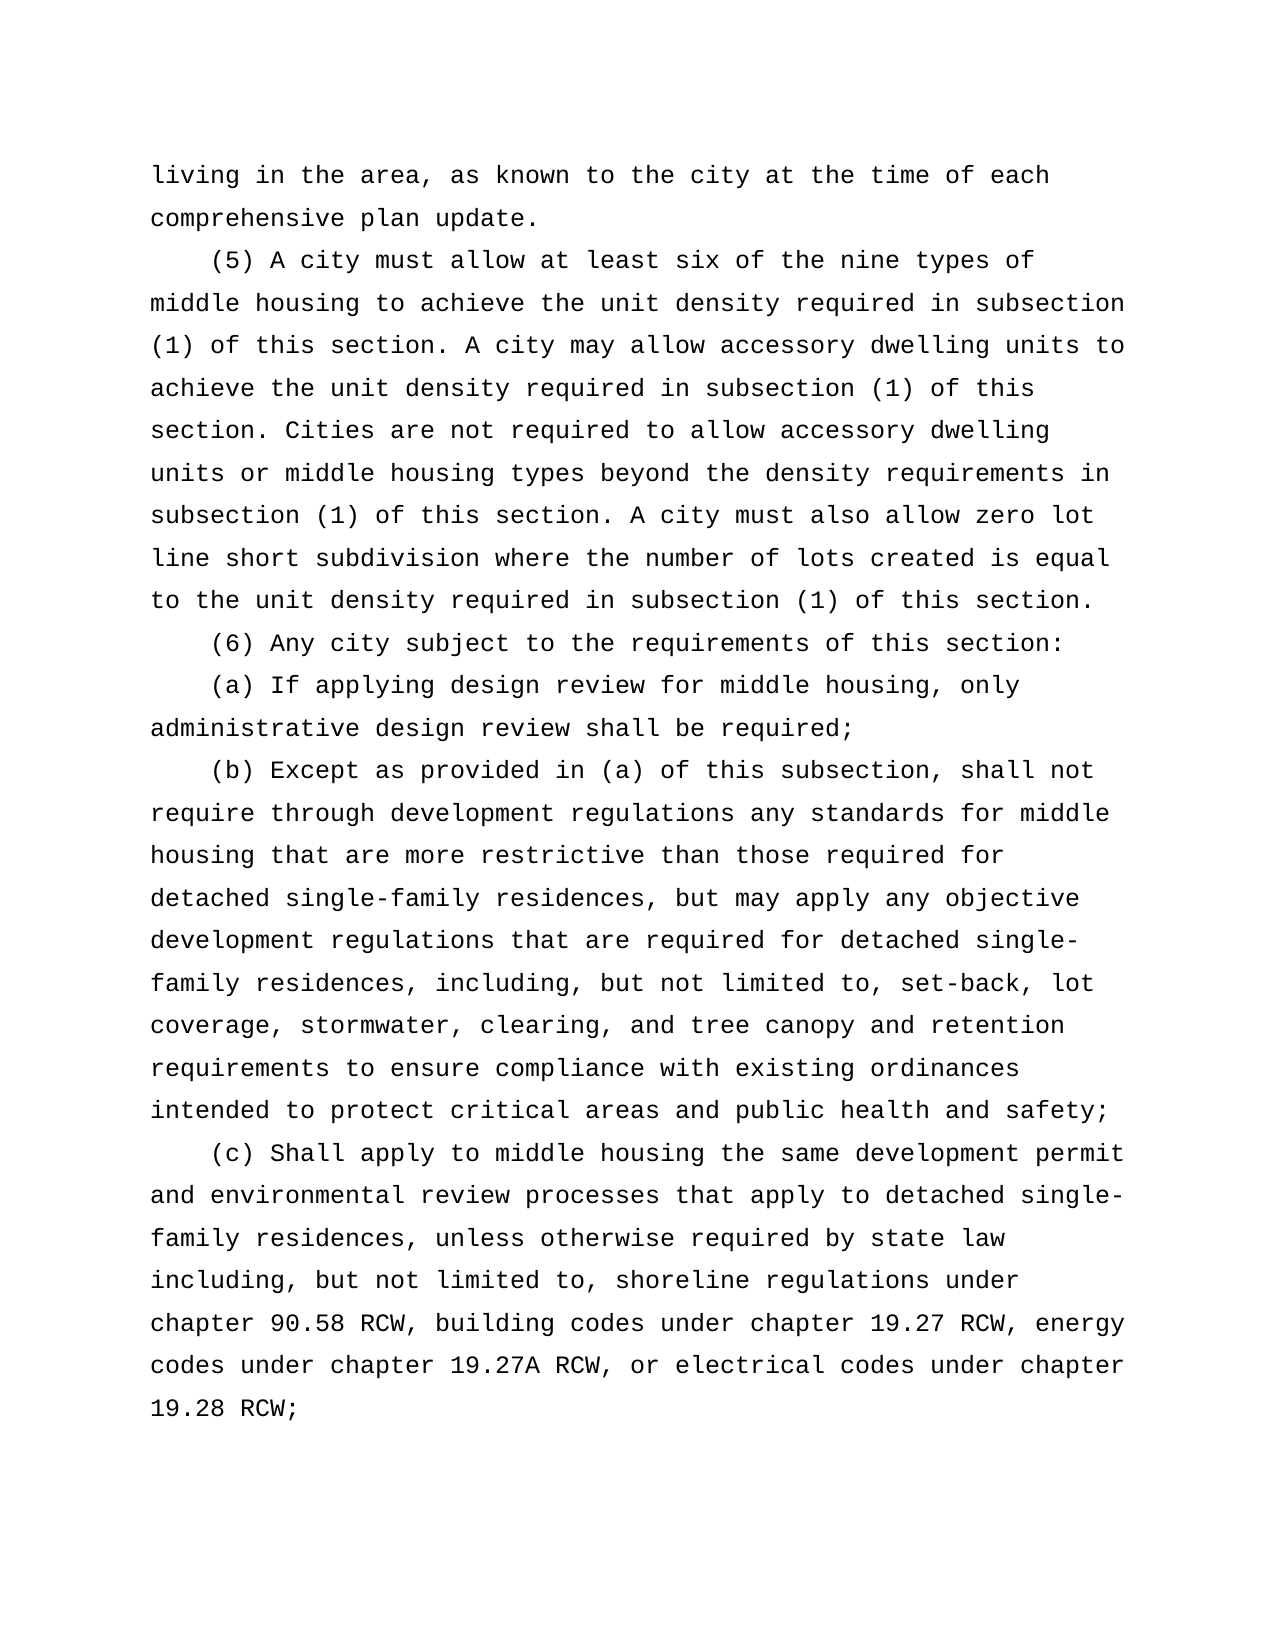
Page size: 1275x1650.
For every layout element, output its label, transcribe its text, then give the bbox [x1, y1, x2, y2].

text (c) Shall apply to middle housing the same development permit and environmental review processes that apply to detached single-family residences, unless otherwise required by state law including, but not limited to, shoreline regulations under chapter 90.58 RCW, building codes under chapter 19.27 RCW, energy codes under chapter 19.27A RCW, or electrical codes under chapter 19.28 RCW; [150, 1127, 1125, 1425]
text (a) If applying design review for middle housing, only administrative design review shall be required; [150, 660, 1125, 745]
text (5) A city must allow at least six of the nine types of middle housing to achieve the unit density required in subsection (1) of this section. A city may allow accessory dwelling units to achieve the unit density required in subsection (1) of this section. Cities are not required to allow accessory dwelling units or middle housing types beyond the density requirements in subsection (1) of this section. A city must also allow zero lot line short subdivision where the number of lots created is equal to the unit density required in subsection (1) of this section. [150, 235, 1125, 617]
text (b) Except as provided in (a) of this subsection, shall not require through development regulations any standards for middle housing that are more restrictive than those required for detached single-family residences, but may apply any objective development regulations that are required for detached single-family residences, including, but not limited to, set-back, lot coverage, stormwater, clearing, and tree canopy and retention requirements to ensure compliance with existing ordinances intended to protect critical areas and public health and safety; [150, 745, 1125, 1127]
text (6) Any city subject to the requirements of this section: [150, 617, 1125, 660]
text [150, 150, 1125, 235]
